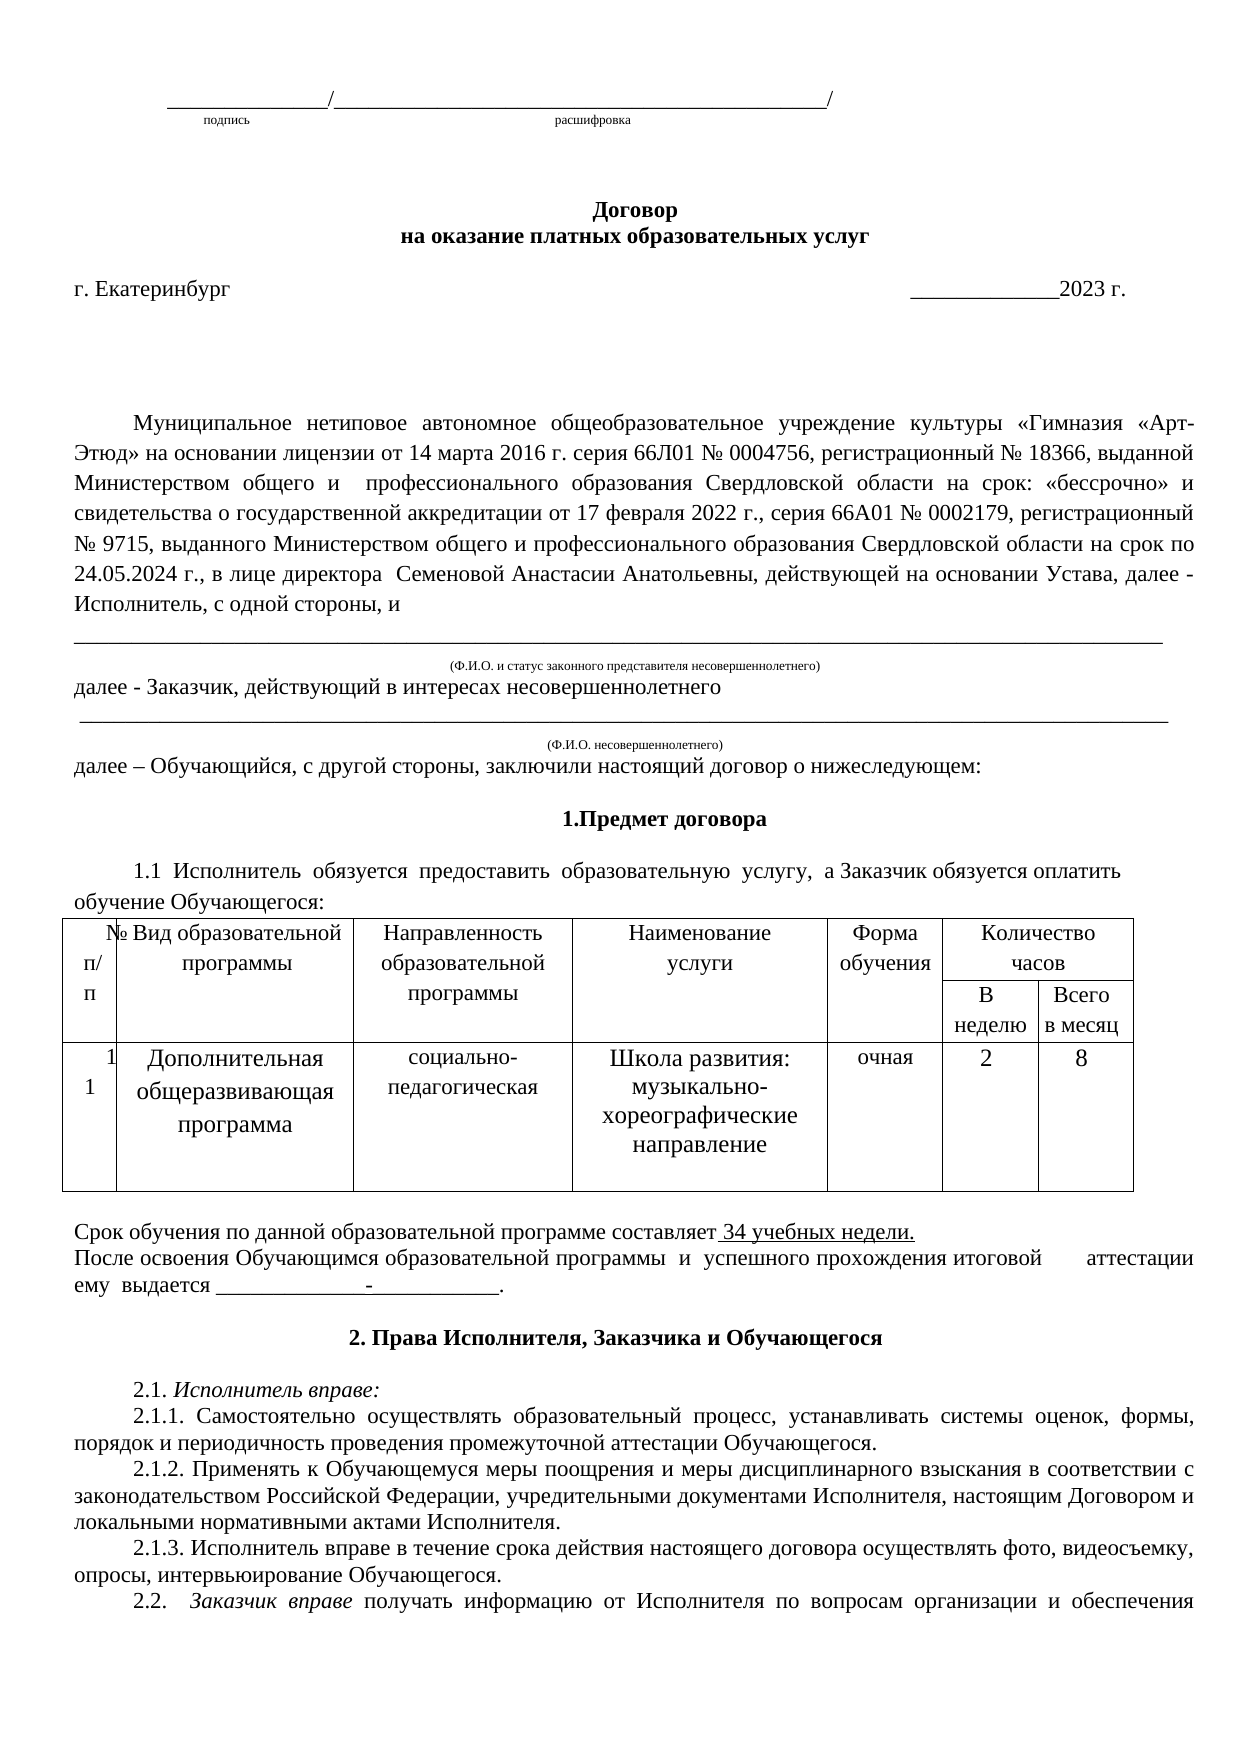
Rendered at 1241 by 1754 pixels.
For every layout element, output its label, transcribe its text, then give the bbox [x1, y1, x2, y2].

table_cell В неделю [943, 981, 1038, 1042]
table_cell 8 [1039, 1043, 1133, 1191]
table_header Вид образовательной программы [117, 919, 353, 1042]
table_cell очная [828, 1043, 942, 1191]
table_cell Всего в месяц [1039, 981, 1133, 1042]
text далее – Обучающийся, с другой стороны, заключили настоящий договор о нижеследующем: [74, 752, 1196, 778]
text 2. Права Исполнителя, Заказчика и Обучающегося [111, 1323, 1120, 1350]
table_cell 11 [63, 1043, 116, 1191]
text После освоения Обучающимся образовательной программы и успешного прохождения итоговой аттестации ему выдается _____________-___________. [74, 1244, 1196, 1297]
text ______________/___________________________________________/ [74, 85, 1196, 112]
text 2.1.2. Применять к Обучающемуся меры поощрения и меры дисциплинарного взыскания в соответствии с законодательством Российской Федерации, учредительными документами Исполнителя, настоящим Договором и локальными нормативными актами Исполнителя. [74, 1455, 1196, 1534]
text на оказание платных образовательных услуг [74, 222, 1196, 248]
table_header Форма обучения [828, 919, 942, 1042]
text 2.1. Исполнитель вправе: [74, 1376, 1196, 1403]
text 2.1.3. Исполнитель вправе в течение срока действия настоящего договора осуществлять фото, видеосъемку, опросы, интервьюирование Обучающегося. [74, 1534, 1196, 1587]
text Договор [74, 196, 1196, 222]
table_cell Дополнительная общеразвивающая программа [117, 1043, 353, 1191]
table_cell социально-педагогическая [354, 1043, 572, 1191]
table_cell 2 [943, 1043, 1038, 1191]
table_header № п/п [63, 919, 116, 1042]
text (Ф.И.О. и статус законного представителя несовершеннолетнего) [74, 647, 1196, 673]
text 1.Предмет договора [133, 805, 1196, 831]
table_header Направленность образовательной программы [354, 919, 572, 1042]
text 1.1 Исполнитель обязуется предоставить образовательную услугу, а Заказчик обязуется оплатить обучение Обучающегося: [74, 857, 1196, 914]
text 2.1.1. Самостоятельно осуществлять образовательный процесс, устанавливать системы оценок, формы, порядок и периодичность проведения промежуточной аттестации Обучающегося. [74, 1403, 1196, 1455]
text (Ф.И.О. несовершеннолетнего) [74, 726, 1196, 752]
text _______________________________________________________________________________________________ [74, 620, 1196, 647]
text Муниципальное нетиповое автономное общеобразовательное учреждение культуры «Гимназия «Арт-Этюд» на основании лицензии от 14 марта 2016 г. серия 66Л01 № 0004756, регистрационный № 18366, выданной Министерством общего и профессионального образования Свердловской области на срок: «бессрочно» и свидетельства о государственной аккредитации от 17 февраля 2022 г., серия 66А01 № 0002179, регистрационный № 9715, выданного Министерством общего и профессионального образования Свердловской области на срок по 24.05.2024 г., в лице директора Семеновой Анастасии Анатольевны, действующей на основании Устава, далее - Исполнитель, с одной стороны, и [74, 409, 1196, 616]
text Срок обучения по данной образовательной программе составляет 34 учебных недели. [74, 1218, 1196, 1244]
text _______________________________________________________________________________________________ [74, 699, 1196, 726]
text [74, 1587, 1196, 1613]
table_cell Школа развития: музыкально-хореографические направление [573, 1043, 827, 1191]
text г. Екатеринбург _____________2023 г. [74, 275, 1196, 301]
text далее - Заказчик, действующий в интересах несовершеннолетнего [74, 673, 1196, 699]
table_header Наименование услуги [573, 919, 827, 1042]
text подпись расшифровка [74, 112, 1196, 138]
table_header Количество часов [943, 919, 1133, 980]
